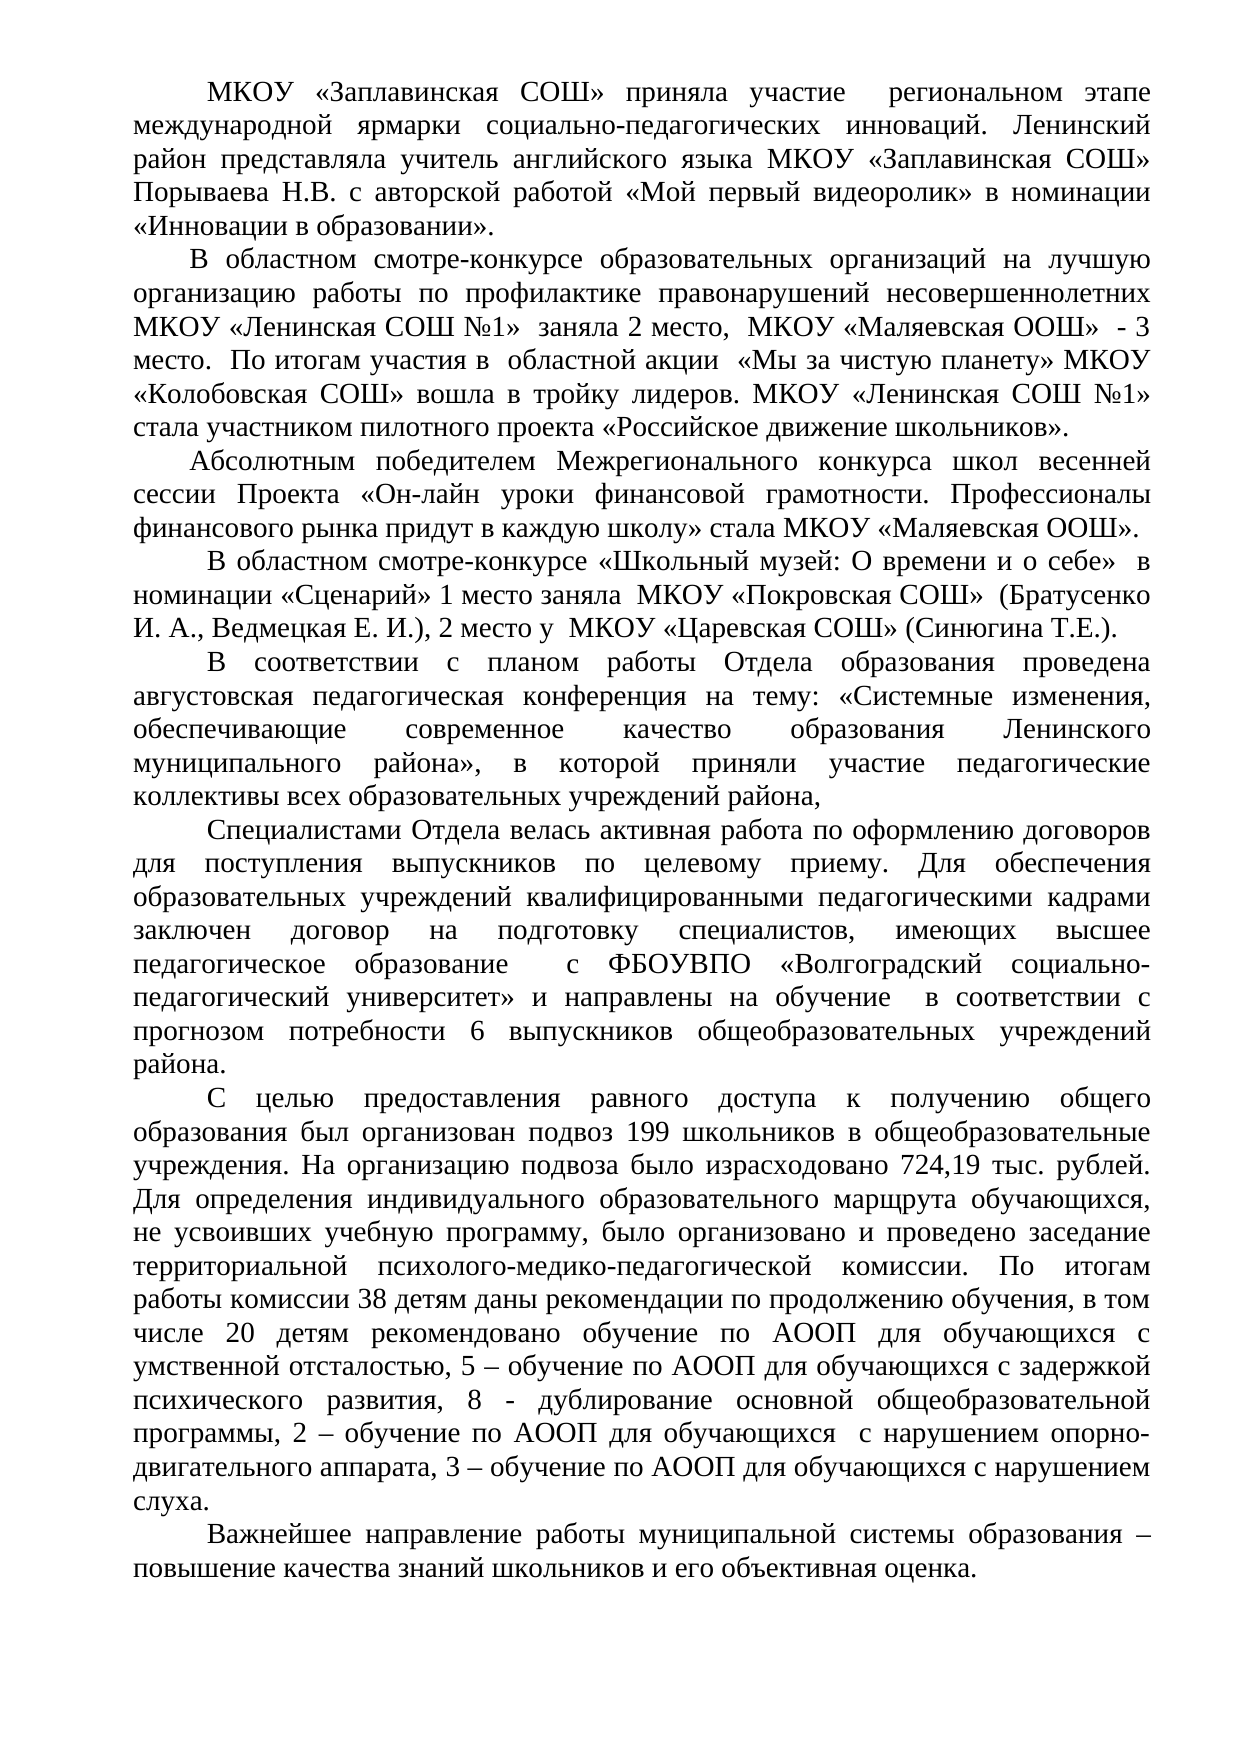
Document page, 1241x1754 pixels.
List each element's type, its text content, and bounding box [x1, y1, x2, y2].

text В областном смотре-конкурсе «Школьный музей: О времени и о себе» в номинации «Сценарий» 1 место заняла МКОУ «Покровская СОШ» (Братусенко И. А., Ведмецкая Е. И.), 2 место у МКОУ «Царевская СОШ» (Синюгина Т.Е.). [133, 543, 1152, 644]
text Абсолютным победителем Межрегионального конкурса школ весенней сессии Проекта «Он-лайн уроки финансовой грамотности. Профессионалы финансового рынка придут в каждую школу» стала МКОУ «Маляевская ООШ». [133, 443, 1152, 543]
text С целью предоставления равного доступа к получению общего образования был организован подвоз 199 школьников в общеобразовательные учреждения. На организацию подвоза было израсходовано 724,19 тыс. рублей. Для определения индивидуального образовательного марщрута обучающихся, не усвоивших учебную программу, было организовано и проведено заседание территориальной психолого-медико-педагогической комиссии. По итогам работы комиссии 38 детям даны рекомендации по продолжению обучения, в том числе 20 детям рекомендовано обучение по АООП для обучающихся с умственной отсталостью, 5 – обучение по АООП для обучающихся с задержкой психического развития, 8 - дублирование основной общеобразовательной программы, 2 – обучение по АООП для обучающихся с нарушением опорно-двигательного аппарата, 3 – обучение по АООП для обучающихся с нарушением слуха. [133, 1080, 1152, 1516]
text В областном смотре-конкурсе образовательных организаций на лучшую организацию работы по профилактике правонарушений несовершеннолетних МКОУ «Ленинская СОШ №1» заняла 2 место, МКОУ «Маляевская ООШ» - 3 место. По итогам участия в областной акции «Мы за чистую планету» МКОУ «Колобовская СОШ» вошла в тройку лидеров. МКОУ «Ленинская СОШ №1» стала участником пилотного проекта «Российское движение школьников». [133, 242, 1152, 443]
text Специалистами Отдела велась активная работа по оформлению договоров для поступления выпускников по целевому приему. Для обеспечения образовательных учреждений квалифицированными педагогическими кадрами заключен договор на подготовку специалистов, имеющих высшее педагогическое образование с ФБОУВПО «Волгоградский социально-педагогический университет» и направлены на обучение в соответствии с прогнозом потребности 6 выпускников общеобразовательных учреждений района. [133, 812, 1152, 1080]
text Важнейшее направление работы муниципальной системы образования – повышение качества знаний школьников и его объективная оценка. [133, 1516, 1152, 1583]
text В соответствии с планом работы Отдела образования проведена августовская педагогическая конференция на тему: «Системные изменения, обеспечивающие современное качество образования Ленинского муниципального района», в которой приняли участие педагогические коллективы всех образовательных учреждений района, [133, 644, 1152, 812]
text МКОУ «Заплавинская СОШ» приняла участие региональном этапе международной ярмарки социально-педагогических инноваций. Ленинский район представляла учитель английского языка МКОУ «Заплавинская СОШ» Порываева Н.В. с авторской работой «Мой первый видеоролик» в номинации «Инновации в образовании». [133, 74, 1152, 242]
